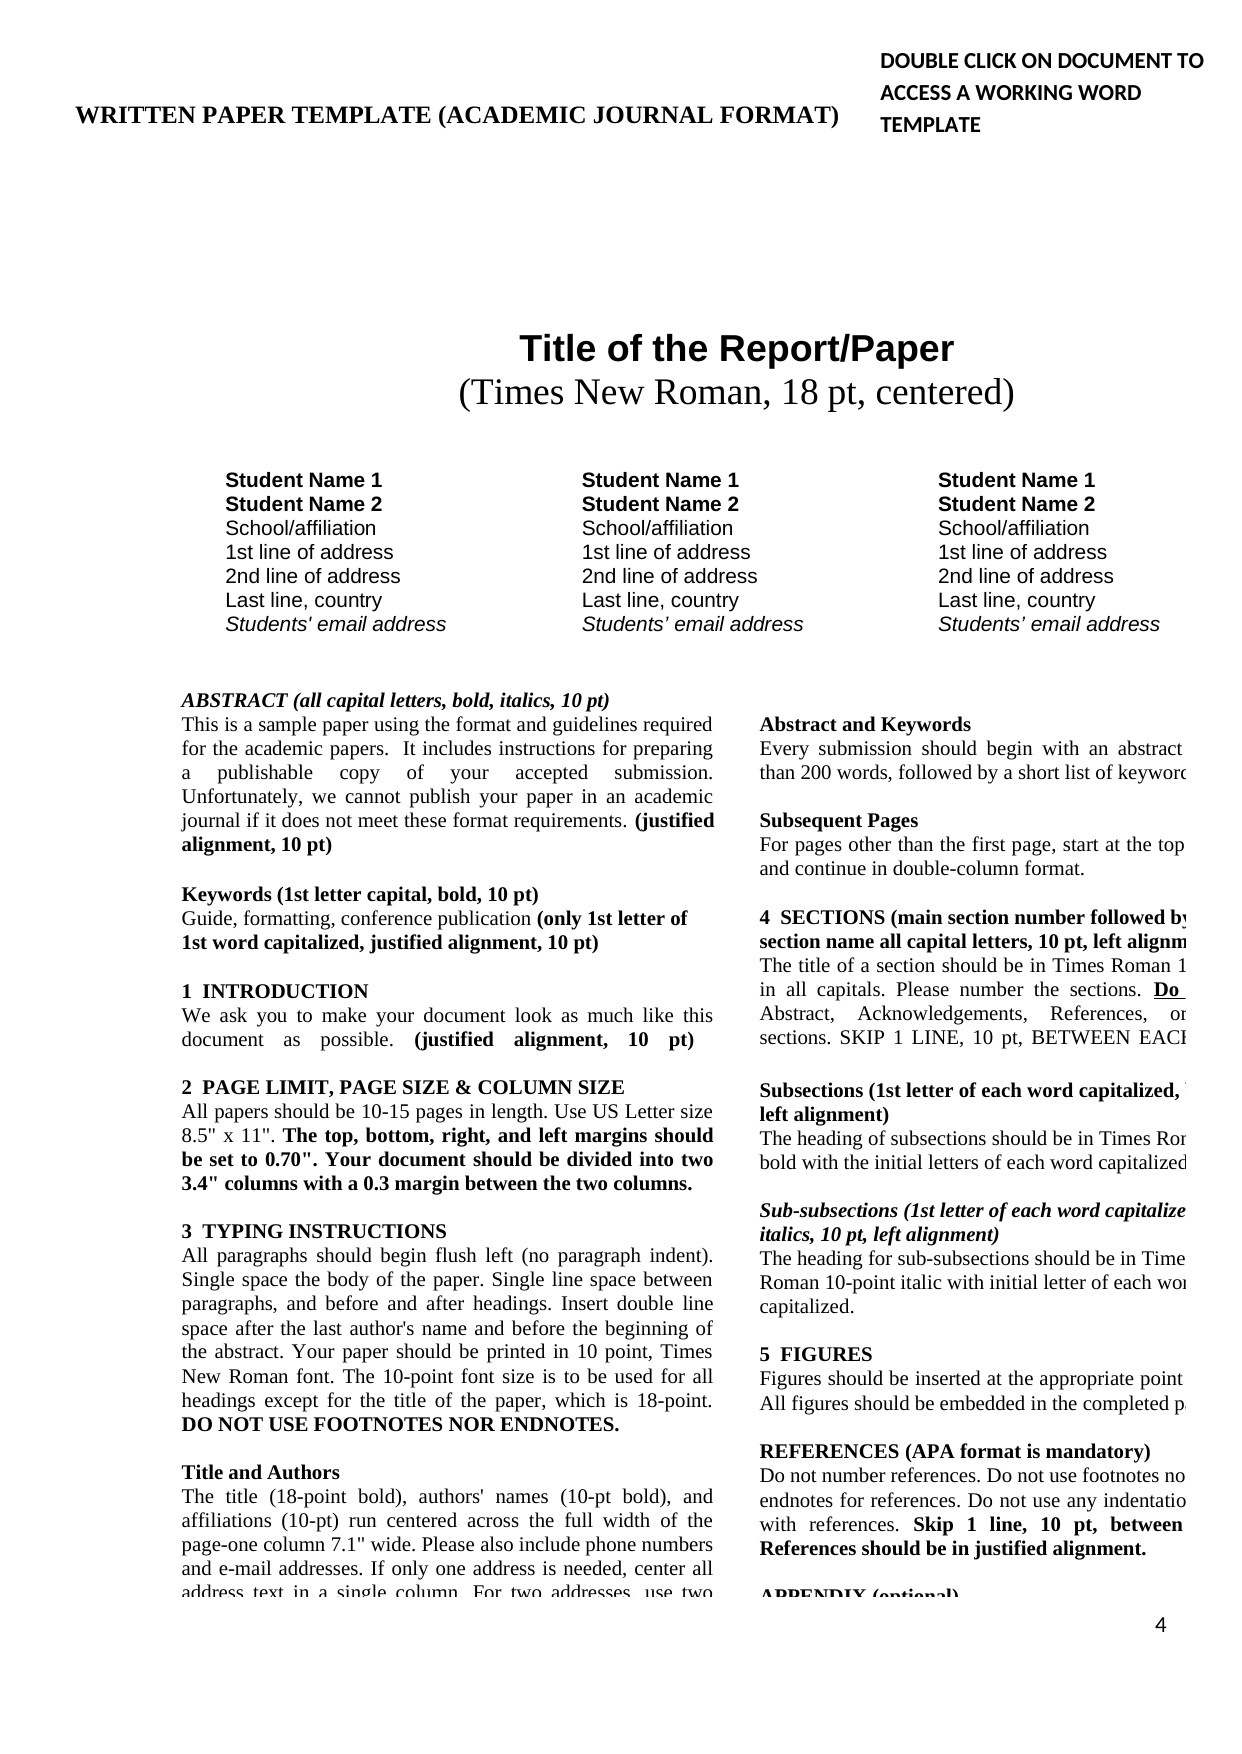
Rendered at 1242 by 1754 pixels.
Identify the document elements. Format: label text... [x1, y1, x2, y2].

text WRITTEN PAPER TEMPLATE (ACADEMIC JOURNAL FORMAT) [75, 100, 1167, 129]
